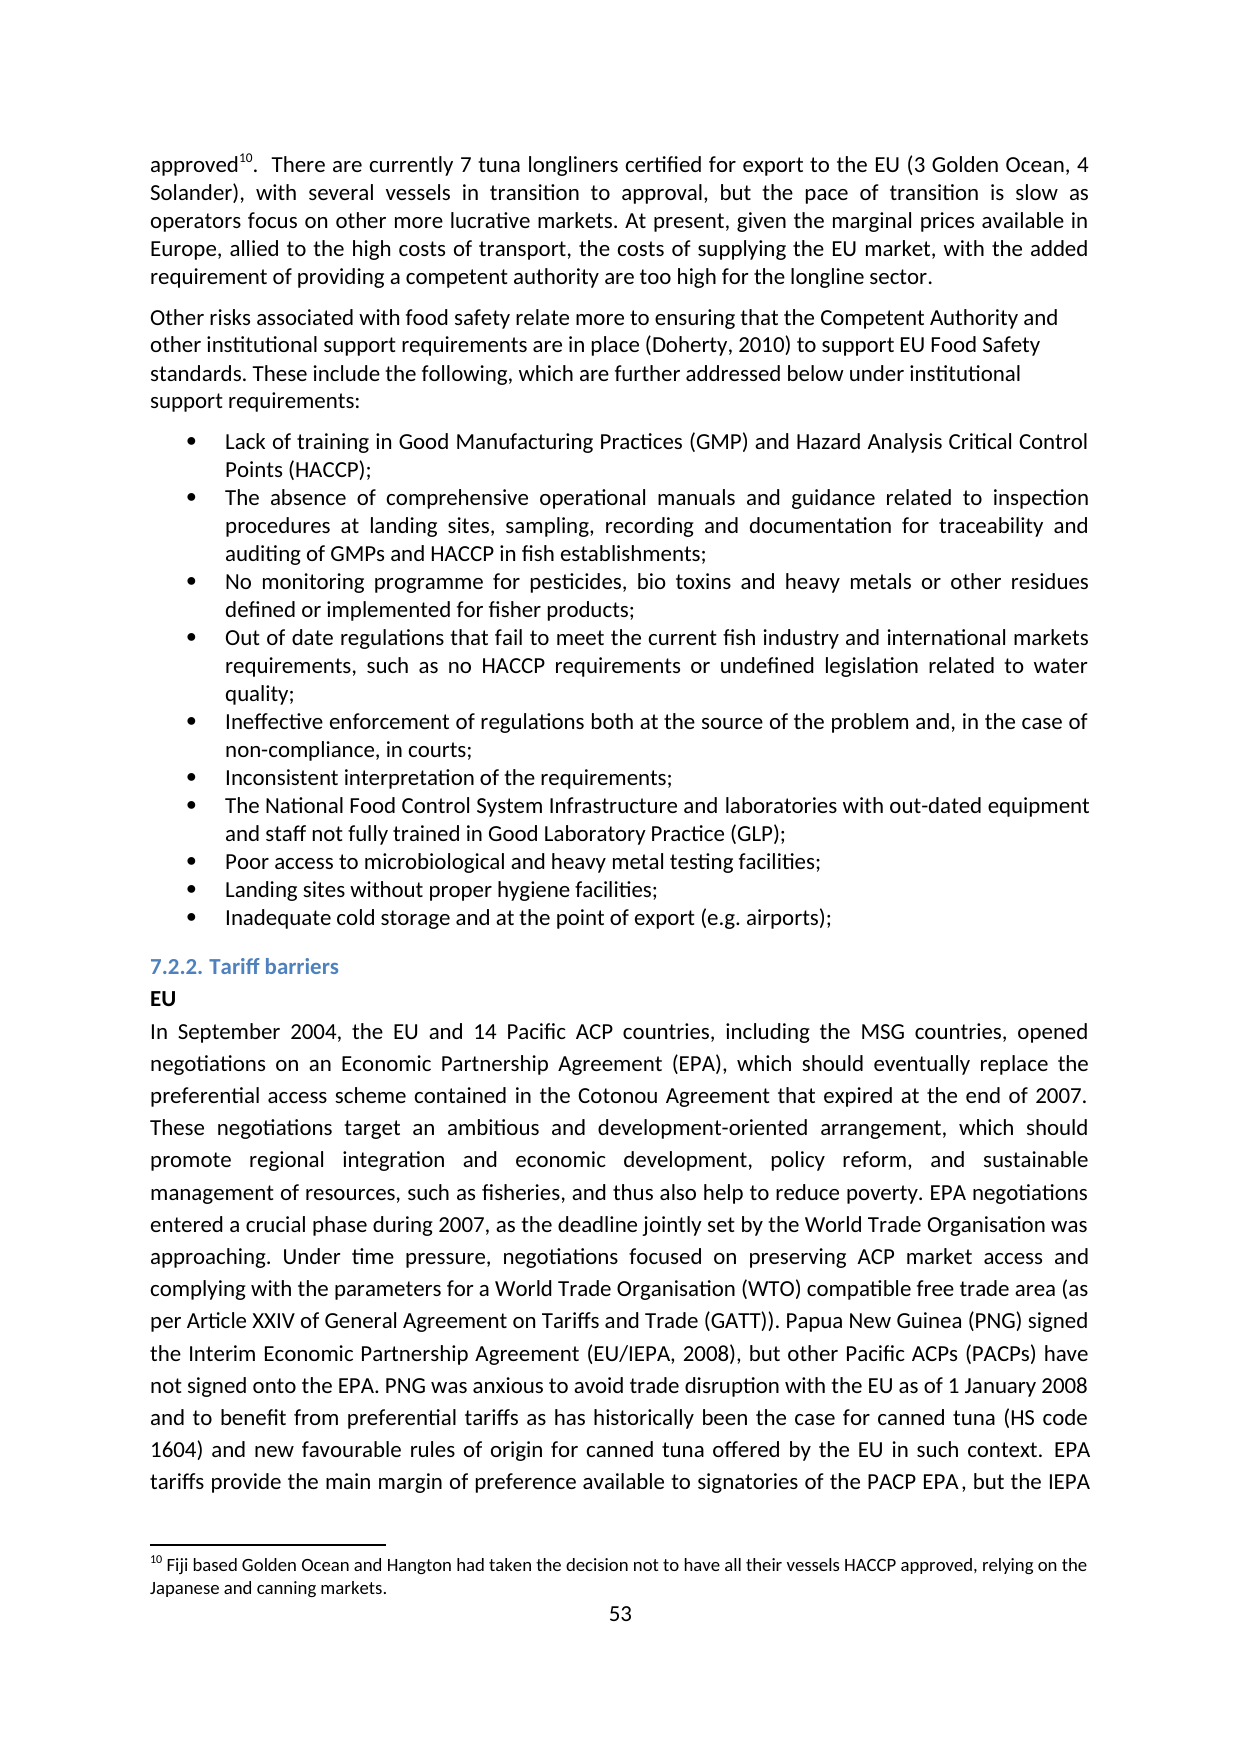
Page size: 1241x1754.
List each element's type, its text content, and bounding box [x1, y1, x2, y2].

list Out of date regulations that fail to meet the current fish industry and international markets requirements, such as no HACCP requirements or undefined legislation related to water quality; [187, 623, 1090, 707]
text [150, 1017, 1090, 1495]
text Other risks associated with food safety relate more to ensuring that the Competent Authority and other institutional support requirements are in place (Doherty, 2010) to support EU Food Safety standards. These include the following, which are further addressed below under institutional support requirements: [150, 303, 1090, 415]
subtitle Tariff barriers [150, 952, 1090, 980]
list Poor access to microbiological and heavy metal testing facilities; [187, 847, 1090, 876]
list Landing sites without proper hygiene facilities; [187, 876, 1090, 903]
list The absence of comprehensive operational manuals and guidance related to inspection procedures at landing sites, sampling, recording and documentation for traceability and auditing of GMPs and HACCP in fish establishments; [187, 483, 1090, 567]
list Lack of training in Good Manufacturing Practices (GMP) and Hazard Analysis Critical Control Points (HACCP); [187, 427, 1090, 483]
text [150, 150, 1090, 290]
list No monitoring programme for pesticides, bio toxins and heavy metals or other residues defined or implemented for fisher products; [187, 567, 1090, 623]
list Inadequate cold storage and at the point of export (e.g. airports); [187, 903, 1090, 932]
text EU [150, 984, 1090, 1013]
list The National Food Control System Infrastructure and laboratories with out-dated equipment and staff not fully trained in Good Laboratory Practice (GLP); [187, 791, 1090, 847]
list Ineffective enforcement of regulations both at the source of the problem and, in the case of non-compliance, in courts; [187, 707, 1090, 763]
list Inconsistent interpretation of the requirements; [187, 763, 1090, 791]
